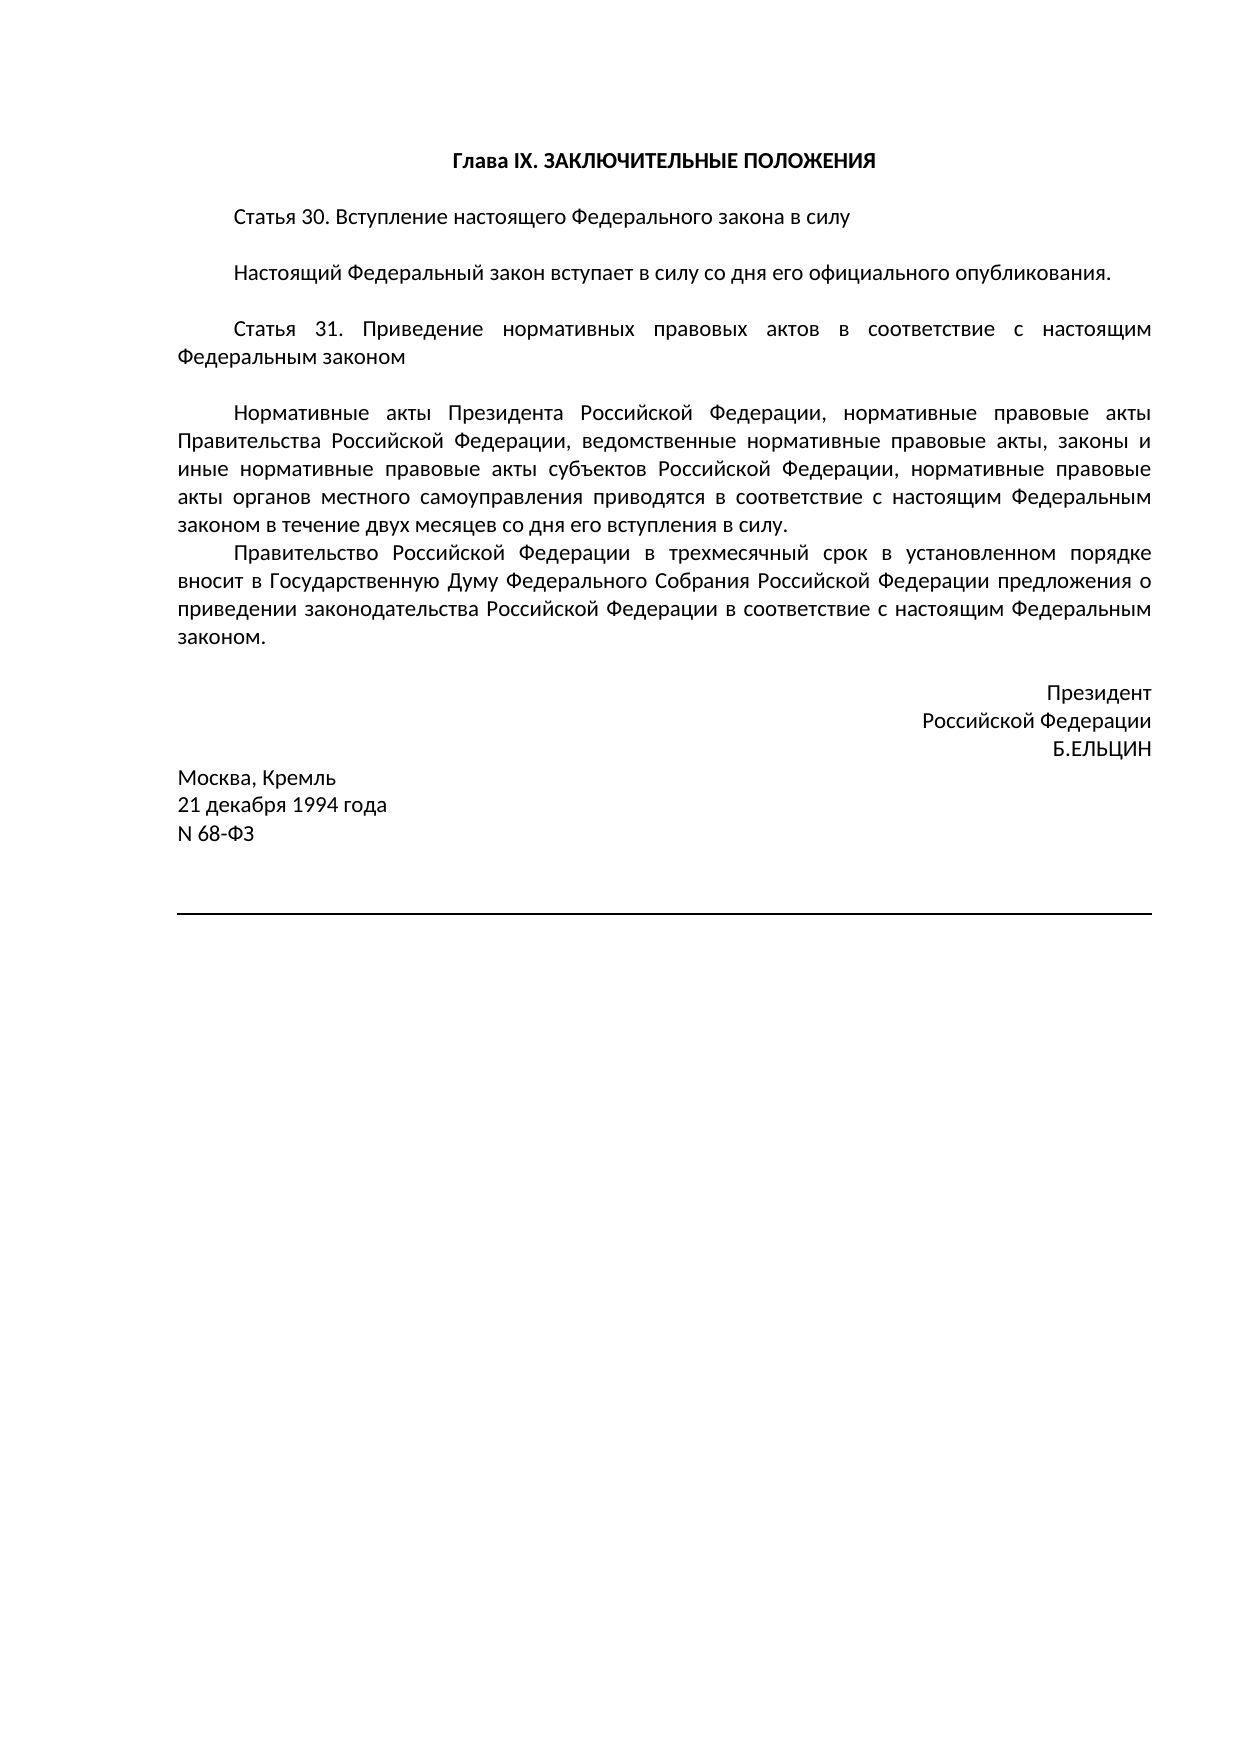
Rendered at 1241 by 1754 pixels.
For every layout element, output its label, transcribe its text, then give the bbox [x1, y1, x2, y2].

text Российской Федерации [177, 707, 1152, 734]
text Правительство Российской Федерации в трехмесячный срок в установленном порядке вносит в Государственную Думу Федерального Собрания Российской Федерации предложения о приведении законодательства Российской Федерации в соответствие с настоящим Федеральным законом. [177, 538, 1152, 651]
text Президент [177, 678, 1152, 707]
text N 68-ФЗ [177, 819, 1152, 847]
text Настоящий Федеральный закон вступает в силу со дня его официального опубликования. [177, 258, 1152, 286]
text Москва, Кремль [177, 763, 1152, 791]
text Статья 31. Приведение нормативных правовых актов в соответствие с настоящим Федеральным законом [177, 314, 1152, 370]
text Б.ЕЛЬЦИН [177, 734, 1152, 763]
text 21 декабря 1994 года [177, 791, 1152, 819]
text Статья 30. Вступление настоящего Федерального закона в силу [177, 202, 1152, 230]
title Глава IX. ЗАКЛЮЧИТЕЛЬНЫЕ ПОЛОЖЕНИЯ [177, 146, 1152, 174]
text Нормативные акты Президента Российской Федерации, нормативные правовые акты Правительства Российской Федерации, ведомственные нормативные правовые акты, законы и иные нормативные правовые акты субъектов Российской Федерации, нормативные правовые акты органов местного самоуправления приводятся в соответствие с настоящим Федеральным законом в течение двух месяцев со дня его вступления в силу. [177, 398, 1152, 538]
